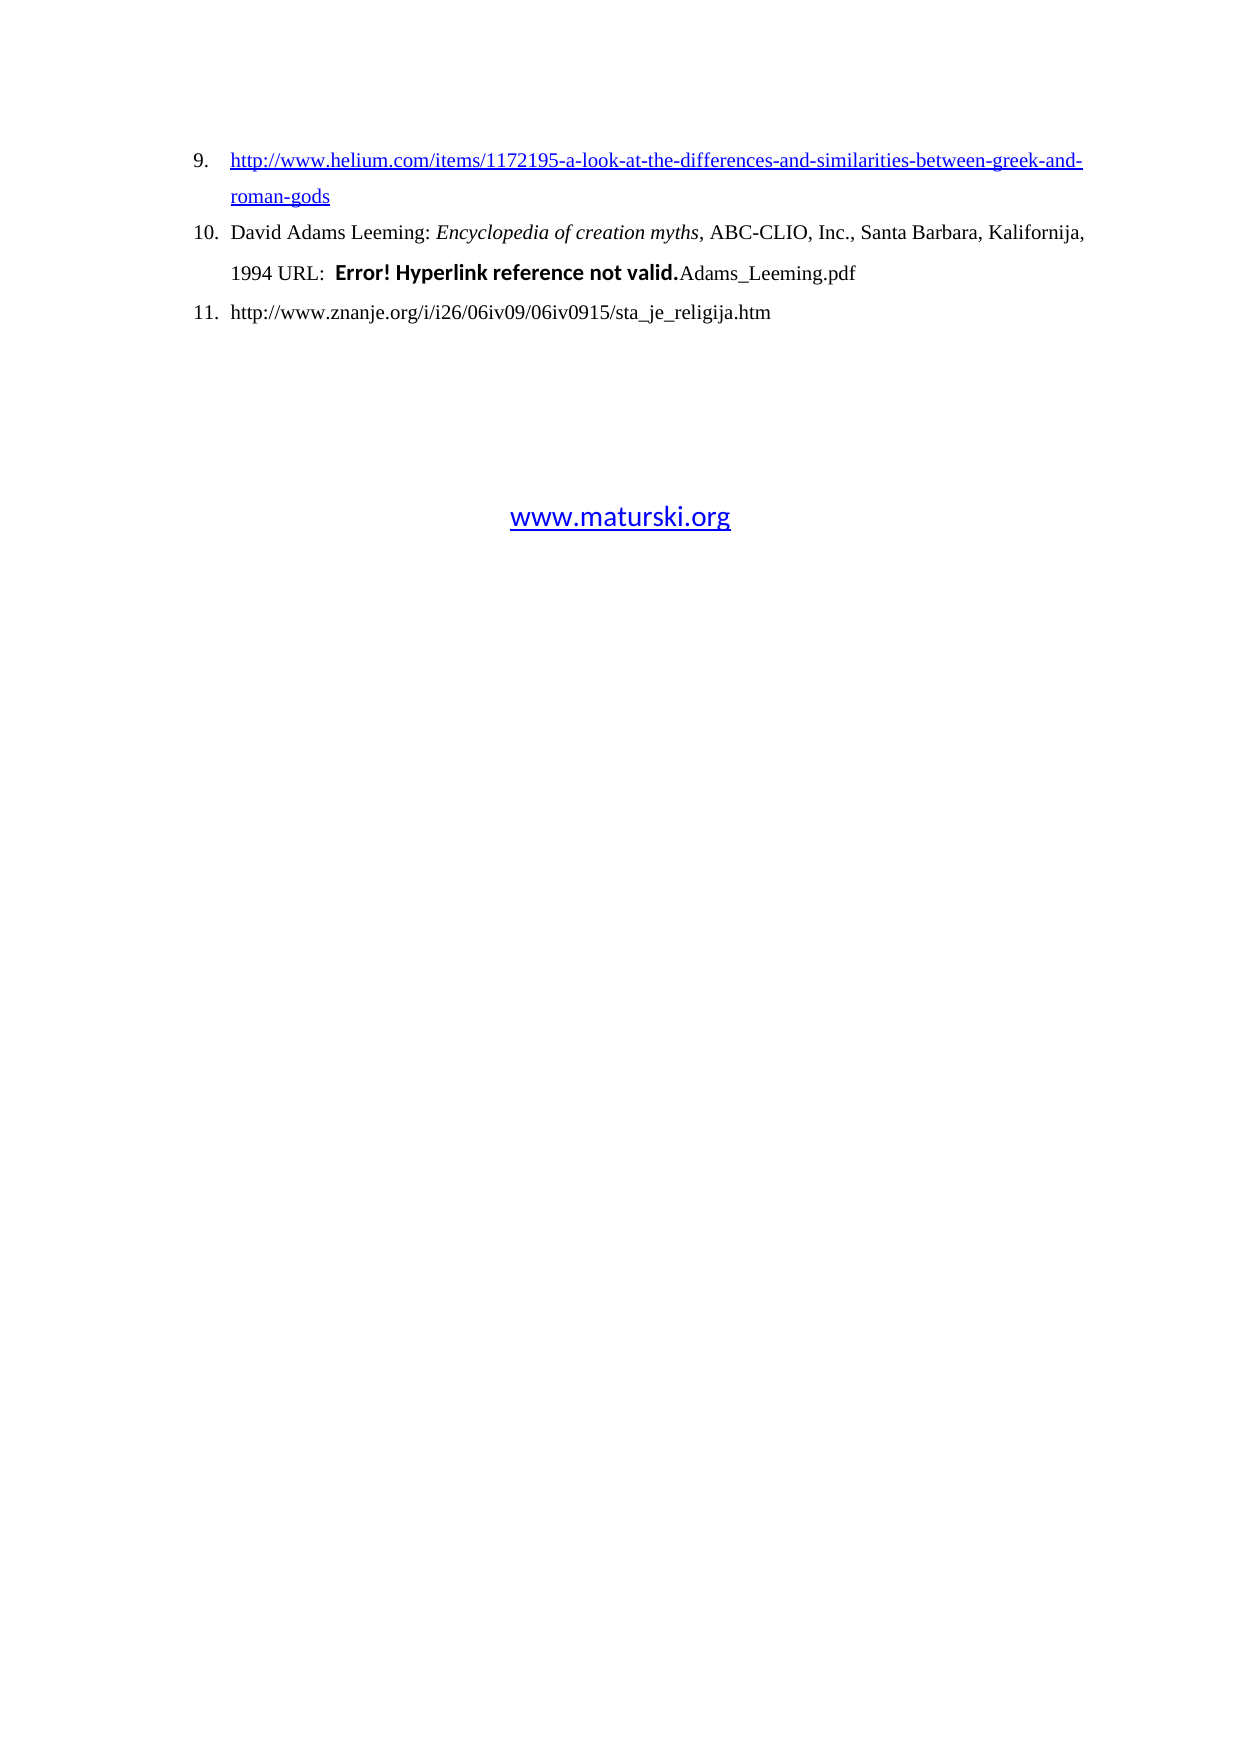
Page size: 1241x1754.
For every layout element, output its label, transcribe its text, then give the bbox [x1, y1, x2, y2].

list David Adams Leeming: Encyclopedia of creation myths, ABC-CLIO, Inc., Santa Barbara, Kalifornija, 1994 URL: Error! Hyperlink reference not valid.Adams_Leeming.pdf [193, 220, 1093, 286]
text www.maturski.org [148, 498, 1093, 534]
list http://www.helium.com/items/1172195-a-look-at-the-differences-and-similarities-between-greek-and-roman-gods [193, 148, 1093, 208]
list http://www.znanje.org/i/i26/06iv09/06iv0915/sta_je_religija.htm [193, 300, 1093, 324]
